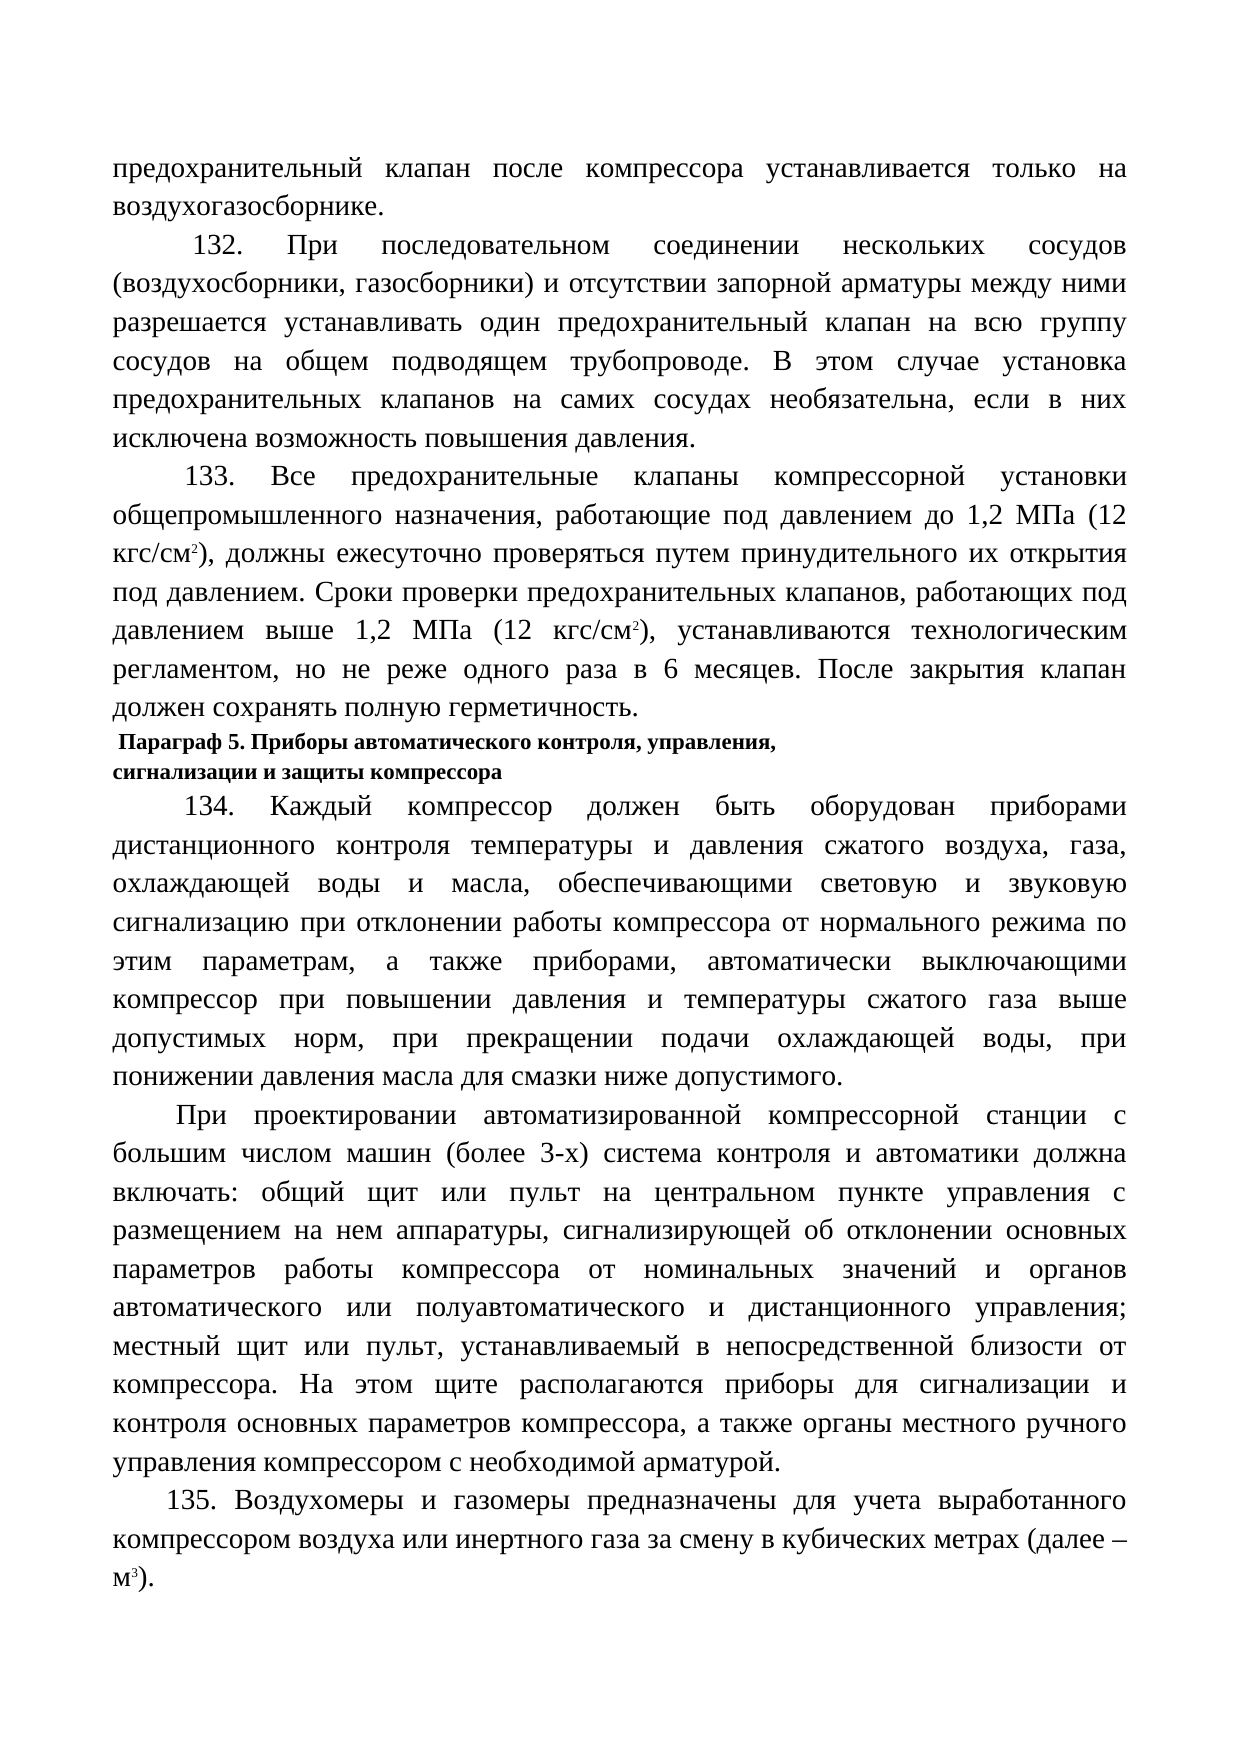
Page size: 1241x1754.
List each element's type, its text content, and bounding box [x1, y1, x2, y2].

text 134. Каждый компрессор должен быть оборудован приборами дистанционного контроля температуры и давления сжатого воздуха, газа, охлаждающей воды и масла, обеспечивающими световую и звуковую сигнализацию при отклонении работы компрессора от нормального режима по этим параметрам, а также приборами, автоматически выключающими компрессор при повышении давления и температуры сжатого газа выше допустимых норм, при прекращении подачи охлаждающей воды, при понижении давления масла для смазки ниже допустимого. [112, 788, 1128, 1092]
text 132. При последовательном соединении нескольких сосудов (воздухосборники, газосборники) и отсутствии запорной арматуры между ними разрешается устанавливать один предохранительный клапан на всю группу сосудов на общем подводящем трубопроводе. В этом случае установка предохранительных клапанов на самих сосудах необязательна, если в них исключена возможность повышения давления. [112, 227, 1128, 453]
text При проектировании автоматизированной компрессорной станции с большим числом машин (более 3-х) система контроля и автоматики должна включать: общий щит или пульт на центральном пункте управления с размещением на нем аппаратуры, сигнализирующей об отклонении основных параметров работы компрессора от номинальных значений и органов автоматического или полуавтоматического и дистанционного управления; местный щит или пульт, устанавливаемый в непосредственной близости от компрессора. На этом щите располагаются приборы для сигнализации и контроля основных параметров компрессора, а также органы местного ручного управления компрессором с необходимой арматурой. [112, 1097, 1128, 1477]
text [112, 150, 1128, 222]
text 135. Воздухомеры и газомеры предназначены для учета выработанного компрессором воздуха или инертного газа за смену в кубических метрах (далее – м3). [112, 1482, 1128, 1593]
text Параграф 5. Приборы автоматического контроля, управления, сигнализации и защиты компрессора [112, 728, 1128, 785]
text 133. Все предохранительные клапаны компрессорной установки общепромышленного назначения, работающие под давлением до 1,2 МПа (12 кгс/см2), должны ежесуточно проверяться путем принудительного их открытия под давлением. Сроки проверки предохранительных клапанов, работающих под давлением выше 1,2 МПа (12 кгс/см2), устанавливаются технологическим регламентом, но не реже одного раза в 6 месяцев. После закрытия клапан должен сохранять полную герметичность. [112, 458, 1128, 723]
